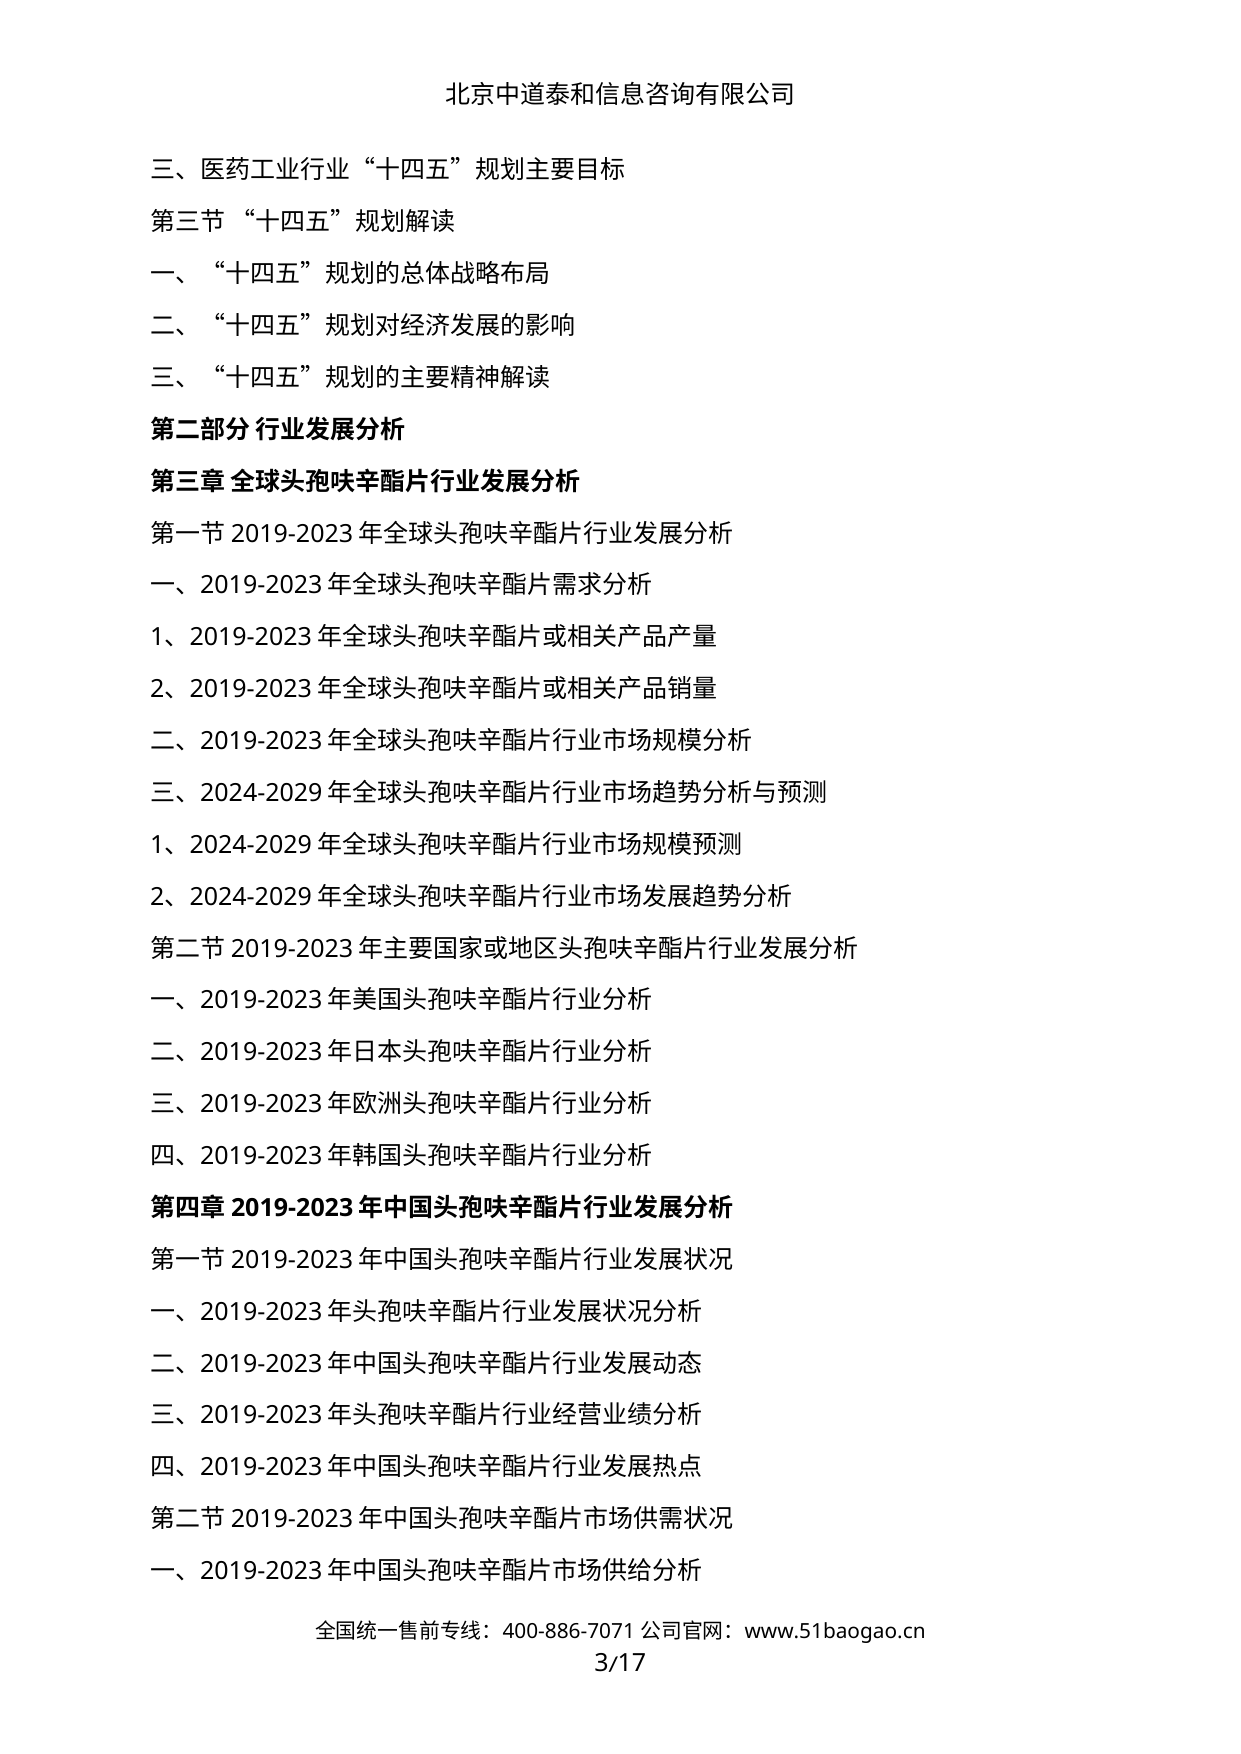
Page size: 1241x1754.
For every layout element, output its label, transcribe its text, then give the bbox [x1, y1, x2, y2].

text 第一节 2019-2023年中国头孢呋辛酯片行业发展状况 [150, 1239, 1090, 1276]
text 四、2019-2023年中国头孢呋辛酯片行业发展热点 [150, 1447, 1090, 1483]
text 二、2019-2023年中国头孢呋辛酯片行业发展动态 [150, 1343, 1090, 1379]
text 第三节 “十四五”规划解读 [150, 202, 1090, 238]
text 2、2024-2029年全球头孢呋辛酯片行业市场发展趋势分析 [150, 876, 1090, 912]
text 1、2024-2029年全球头孢呋辛酯片行业市场规模预测 [150, 824, 1090, 861]
text 一、2019-2023年美国头孢呋辛酯片行业分析 [150, 980, 1090, 1016]
text 三、“十四五”规划的主要精神解读 [150, 357, 1090, 394]
text 一、2019-2023年全球头孢呋辛酯片需求分析 [150, 565, 1090, 601]
text 第二节 2019-2023年中国头孢呋辛酯片市场供需状况 [150, 1499, 1090, 1535]
text 第一节 2019-2023年全球头孢呋辛酯片行业发展分析 [150, 513, 1090, 549]
text 三、2019-2023年头孢呋辛酯片行业经营业绩分析 [150, 1395, 1090, 1431]
text 1、2019-2023年全球头孢呋辛酯片或相关产品产量 [150, 617, 1090, 653]
text 一、2019-2023年中国头孢呋辛酯片市场供给分析 [150, 1551, 1090, 1587]
text 第三章 全球头孢呋辛酯片行业发展分析 [150, 461, 1090, 497]
text 一、“十四五”规划的总体战略布局 [150, 254, 1090, 290]
text 二、2019-2023年全球头孢呋辛酯片行业市场规模分析 [150, 721, 1090, 757]
text 第二节 2019-2023年主要国家或地区头孢呋辛酯片行业发展分析 [150, 928, 1090, 964]
text 第二部分 行业发展分析 [150, 409, 1090, 446]
text 三、2024-2029年全球头孢呋辛酯片行业市场趋势分析与预测 [150, 772, 1090, 809]
text 四、2019-2023年韩国头孢呋辛酯片行业分析 [150, 1136, 1090, 1172]
text 一、2019-2023年头孢呋辛酯片行业发展状况分析 [150, 1291, 1090, 1327]
text 第四章 2019-2023年中国头孢呋辛酯片行业发展分析 [150, 1187, 1090, 1224]
text 2、2019-2023年全球头孢呋辛酯片或相关产品销量 [150, 669, 1090, 705]
text 二、2019-2023年日本头孢呋辛酯片行业分析 [150, 1032, 1090, 1068]
text 三、2019-2023年欧洲头孢呋辛酯片行业分析 [150, 1084, 1090, 1120]
text 三、医药工业行业“十四五”规划主要目标 [150, 150, 1090, 186]
text 二、“十四五”规划对经济发展的影响 [150, 306, 1090, 342]
